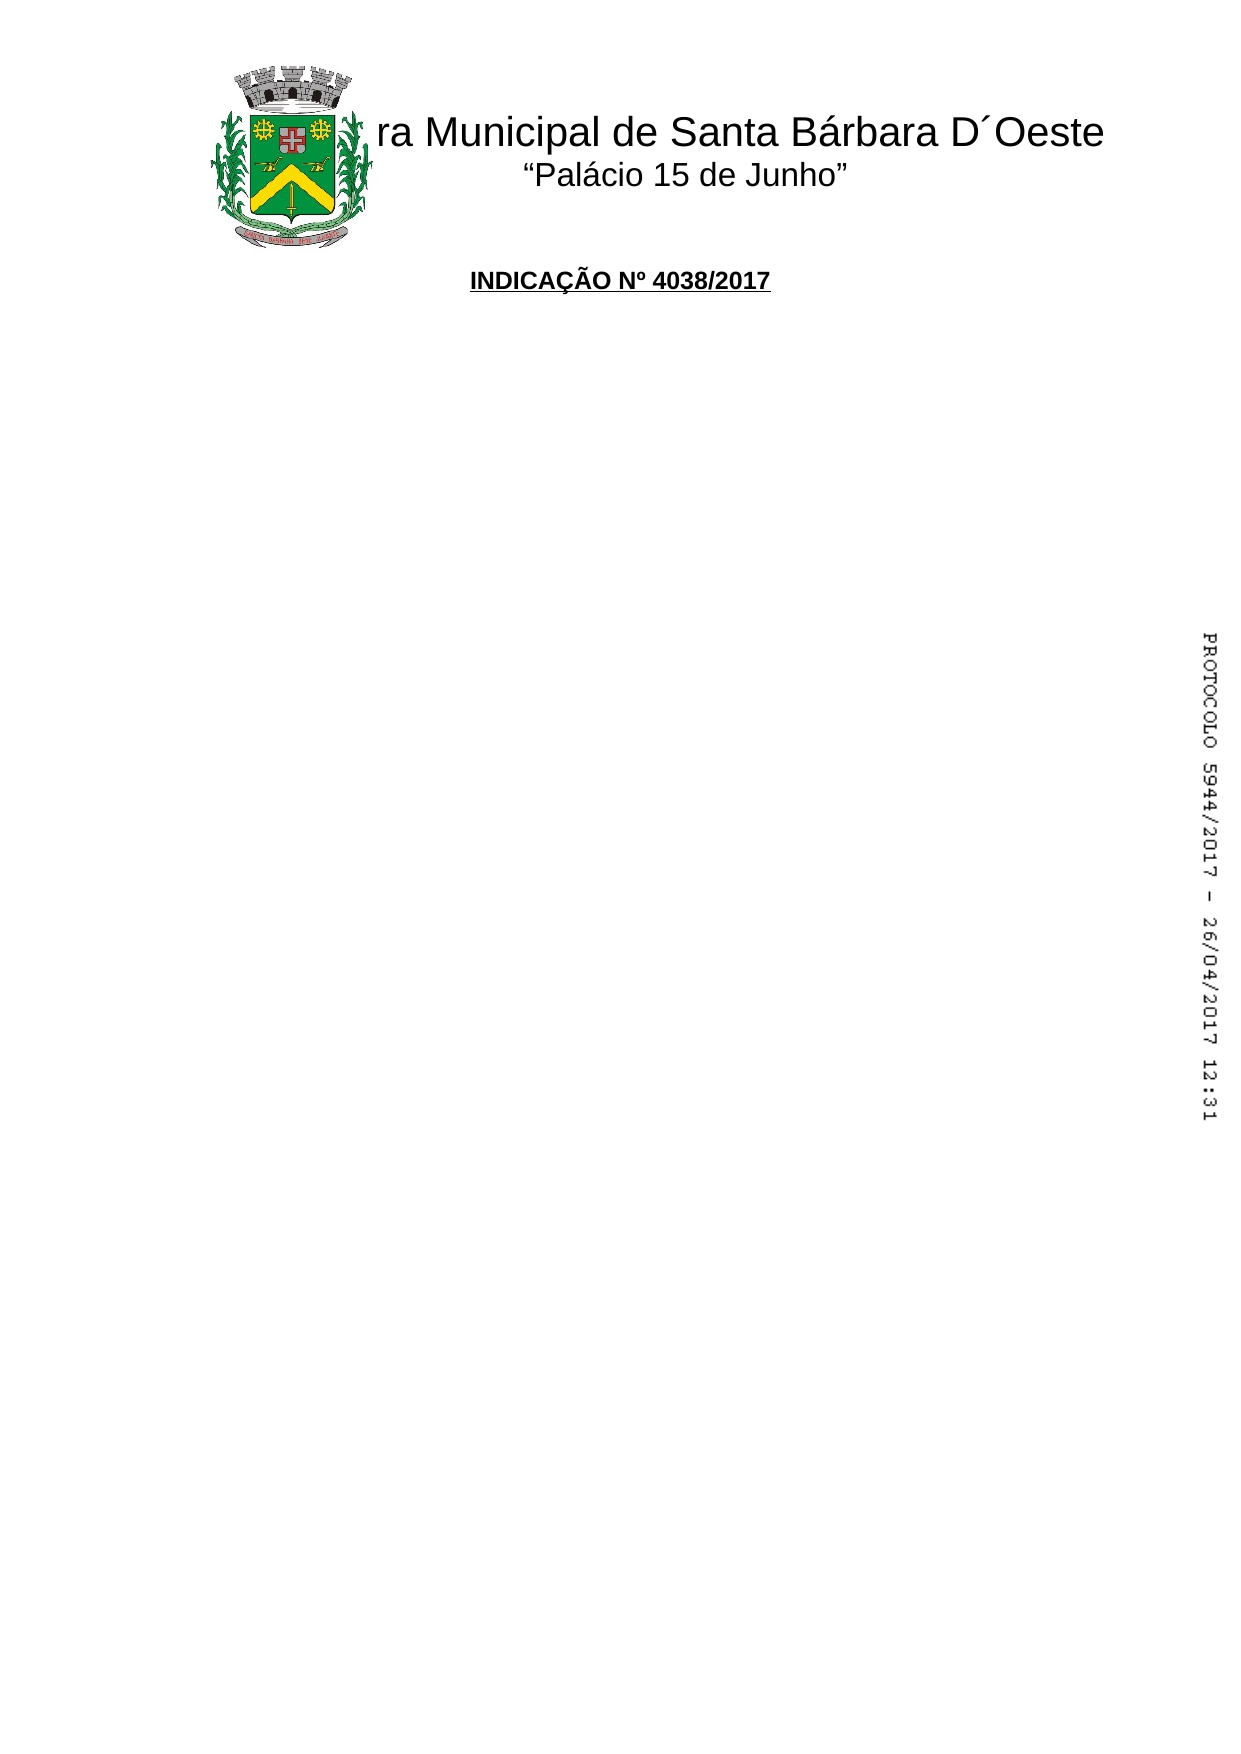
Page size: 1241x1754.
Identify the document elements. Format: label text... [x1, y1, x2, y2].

title INDICAÇÃO Nº 4038/2017 [177, 266, 1063, 294]
picture [1177, 629, 1241, 1125]
picture [210, 66, 380, 255]
